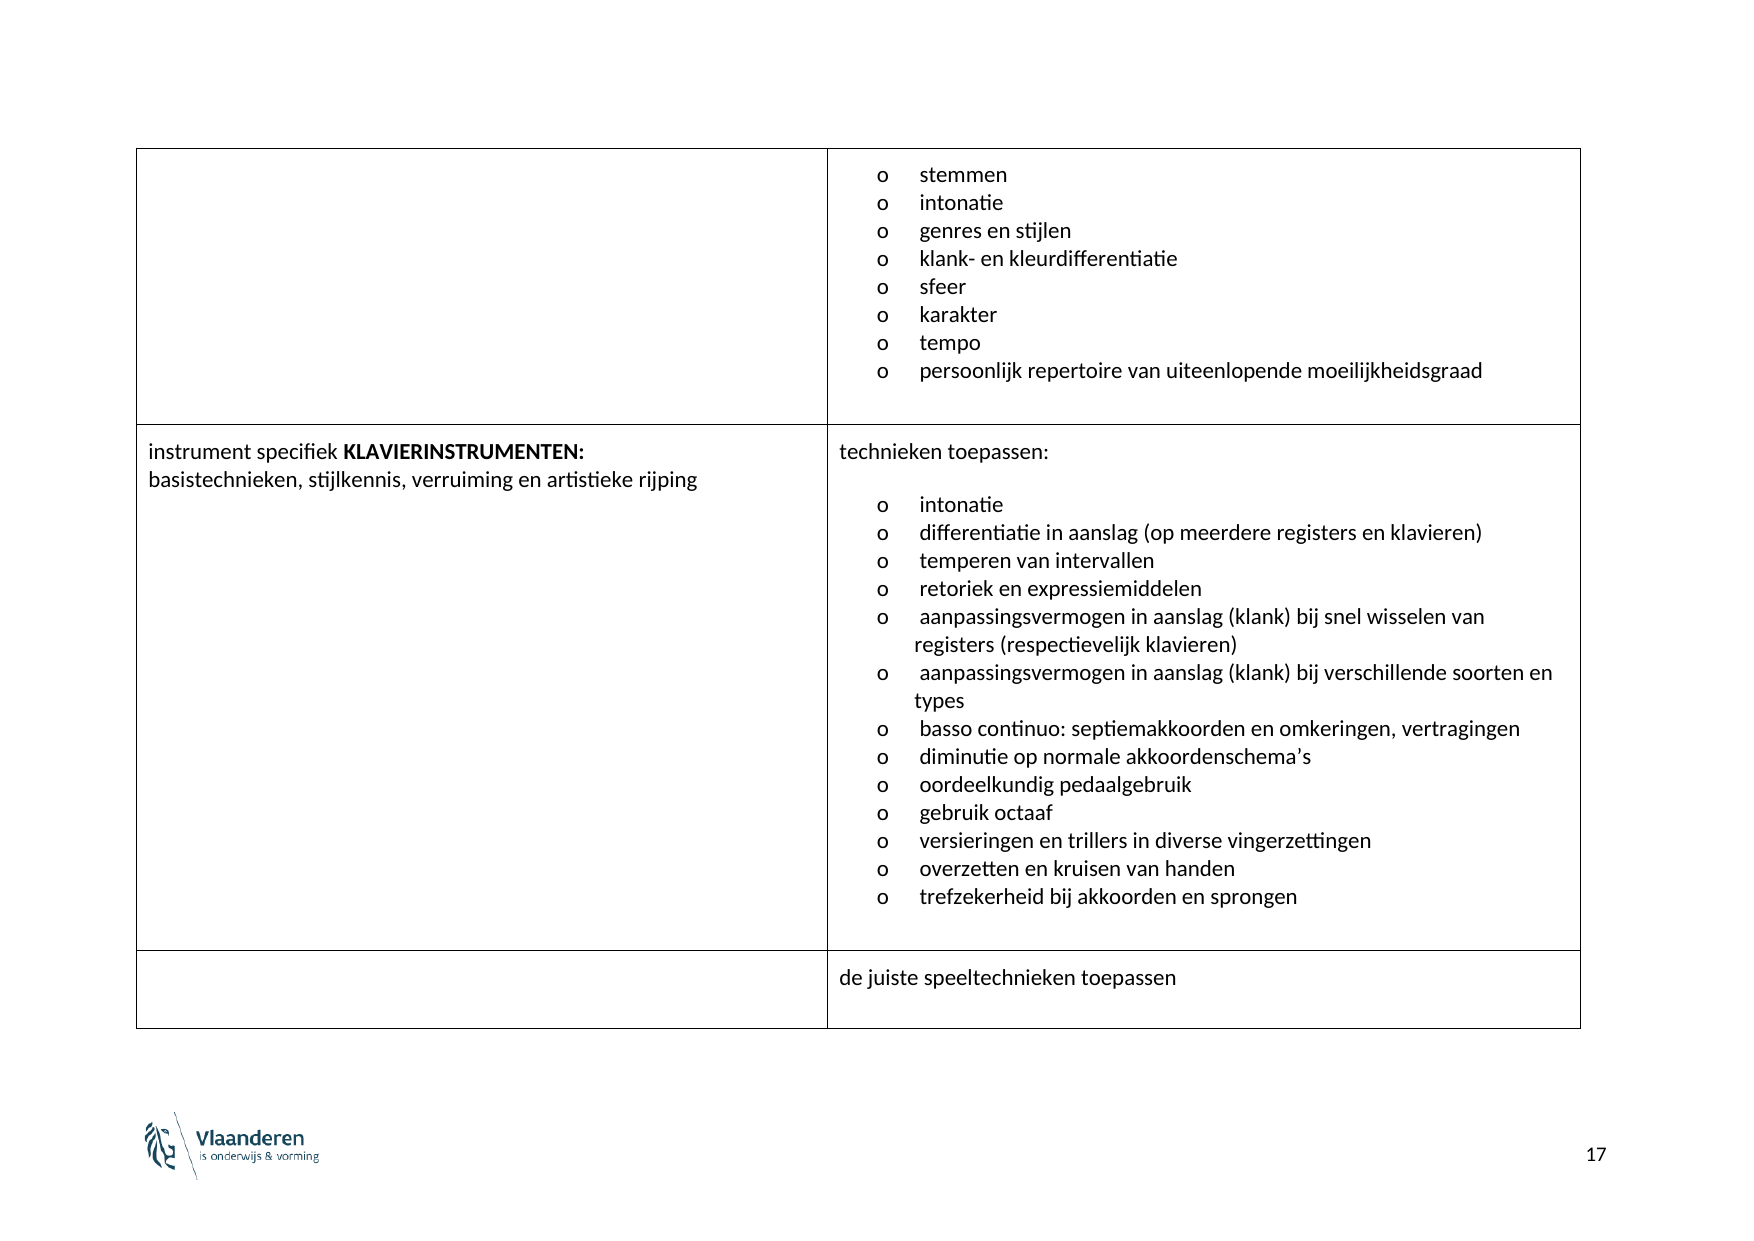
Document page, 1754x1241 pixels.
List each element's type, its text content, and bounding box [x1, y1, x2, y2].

table_cell [137, 149, 827, 424]
table_cell instrument specifiek KLAVIERINSTRUMENTEN: basistechnieken, stijlkennis, verruiming en artistieke rijping [137, 425, 827, 950]
table_cell de juiste speeltechnieken toepassen [828, 951, 1580, 1028]
table_cell technieken toepassen: intonatie differentiatie in aanslag (op meerdere registers en klavieren) temperen van intervallen retoriek en expressiemiddelen aanpassingsvermogen in aanslag (klank) bij snel wisselen van registers (respectievelijk klavieren) aanpassingsvermogen in aanslag (klank) bij verschillende soorten en types basso continuo: septiemakkoorden en omkeringen, vertragingen diminutie op normale akkoordenschema’s oordeelkundig pedaalgebruik gebruik octaaf versieringen en trillers in diverse vingerzettingen overzetten en kruisen van handen trefzekerheid bij akkoorden en sprongen [828, 425, 1580, 950]
table_cell [137, 951, 827, 1028]
picture [144, 1112, 327, 1180]
